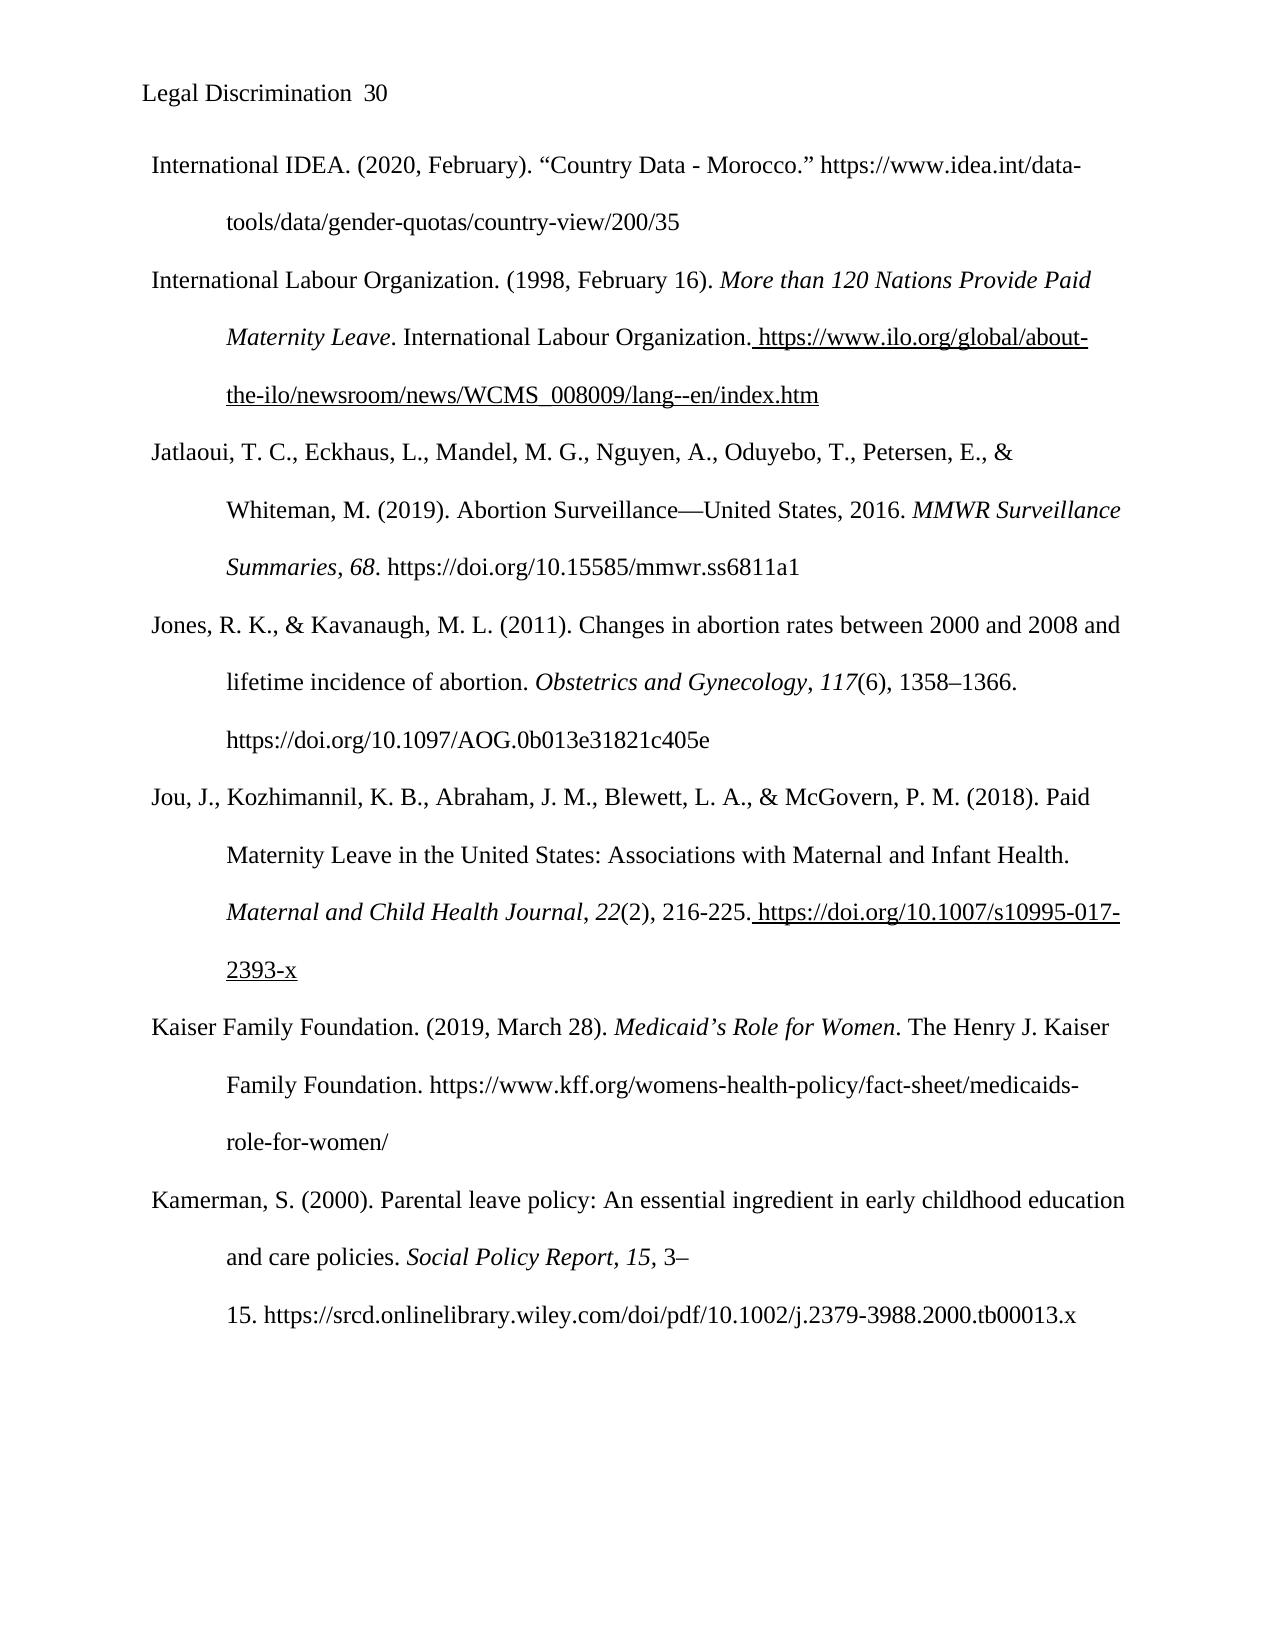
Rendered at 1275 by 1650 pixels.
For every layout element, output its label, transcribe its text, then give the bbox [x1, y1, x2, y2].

text Jatlaoui, T. C., Eckhaus, L., Mandel, M. G., Nguyen, A., Oduyebo, T., Petersen, E., & Whiteman, M. (2019). Abortion Surveillance—United States, 2016. MMWR Surveillance Summaries, 68. https://doi.org/10.15585/mmwr.ss6811a1 [151, 437, 1122, 581]
text Jones, R. K., & Kavanaugh, M. L. (2011). Changes in abortion rates between 2000 and 2008 and lifetime incidence of abortion. Obstetrics and Gynecology, 117(6), 1358–1366. https://doi.org/10.1097/AOG.0b013e31821c405e [151, 610, 1137, 754]
text Jou, J., Kozhimannil, K. B., Abraham, J. M., Blewett, L. A., & McGovern, P. M. (2018). Paid Maternity Leave in the United States: Associations with Maternal and Infant Health. Maternal and Child Health Journal, 22(2), 216-225. https://doi.org/10.1007/s10995-017- [151, 782, 1137, 926]
text 15. https://srcd.onlinelibrary.wiley.com/doi/pdf/10.1002/j.2379-3988.2000.tb00013.x [226, 1300, 1137, 1329]
text Kamerman, S. (2000). Parental leave policy: An essential ingredient in early childhood education and care policies. Social Policy Report, 15, 3– [151, 1185, 1137, 1271]
text International IDEA. (2020, February). “Country Data - Morocco.” https://www.idea.int/data- tools/data/gender-quotas/country-view/200/35 [151, 150, 1082, 236]
text 2393-x [226, 955, 1137, 984]
text the-ilo/newsroom/news/WCMS_008009/lang--en/index.htm [226, 380, 1137, 409]
text International Labour Organization. (1998, February 16). More than 120 Nations Provide Paid Maternity Leave. International Labour Organization. https://www.ilo.org/global/about- [151, 265, 1137, 351]
text Kaiser Family Foundation. (2019, March 28). Medicaid’s Role for Women. The Henry J. Kaiser Family Foundation. https://www.kff.org/womens-health-policy/fact-sheet/medicaids- role-for-women/ [151, 1012, 1109, 1156]
